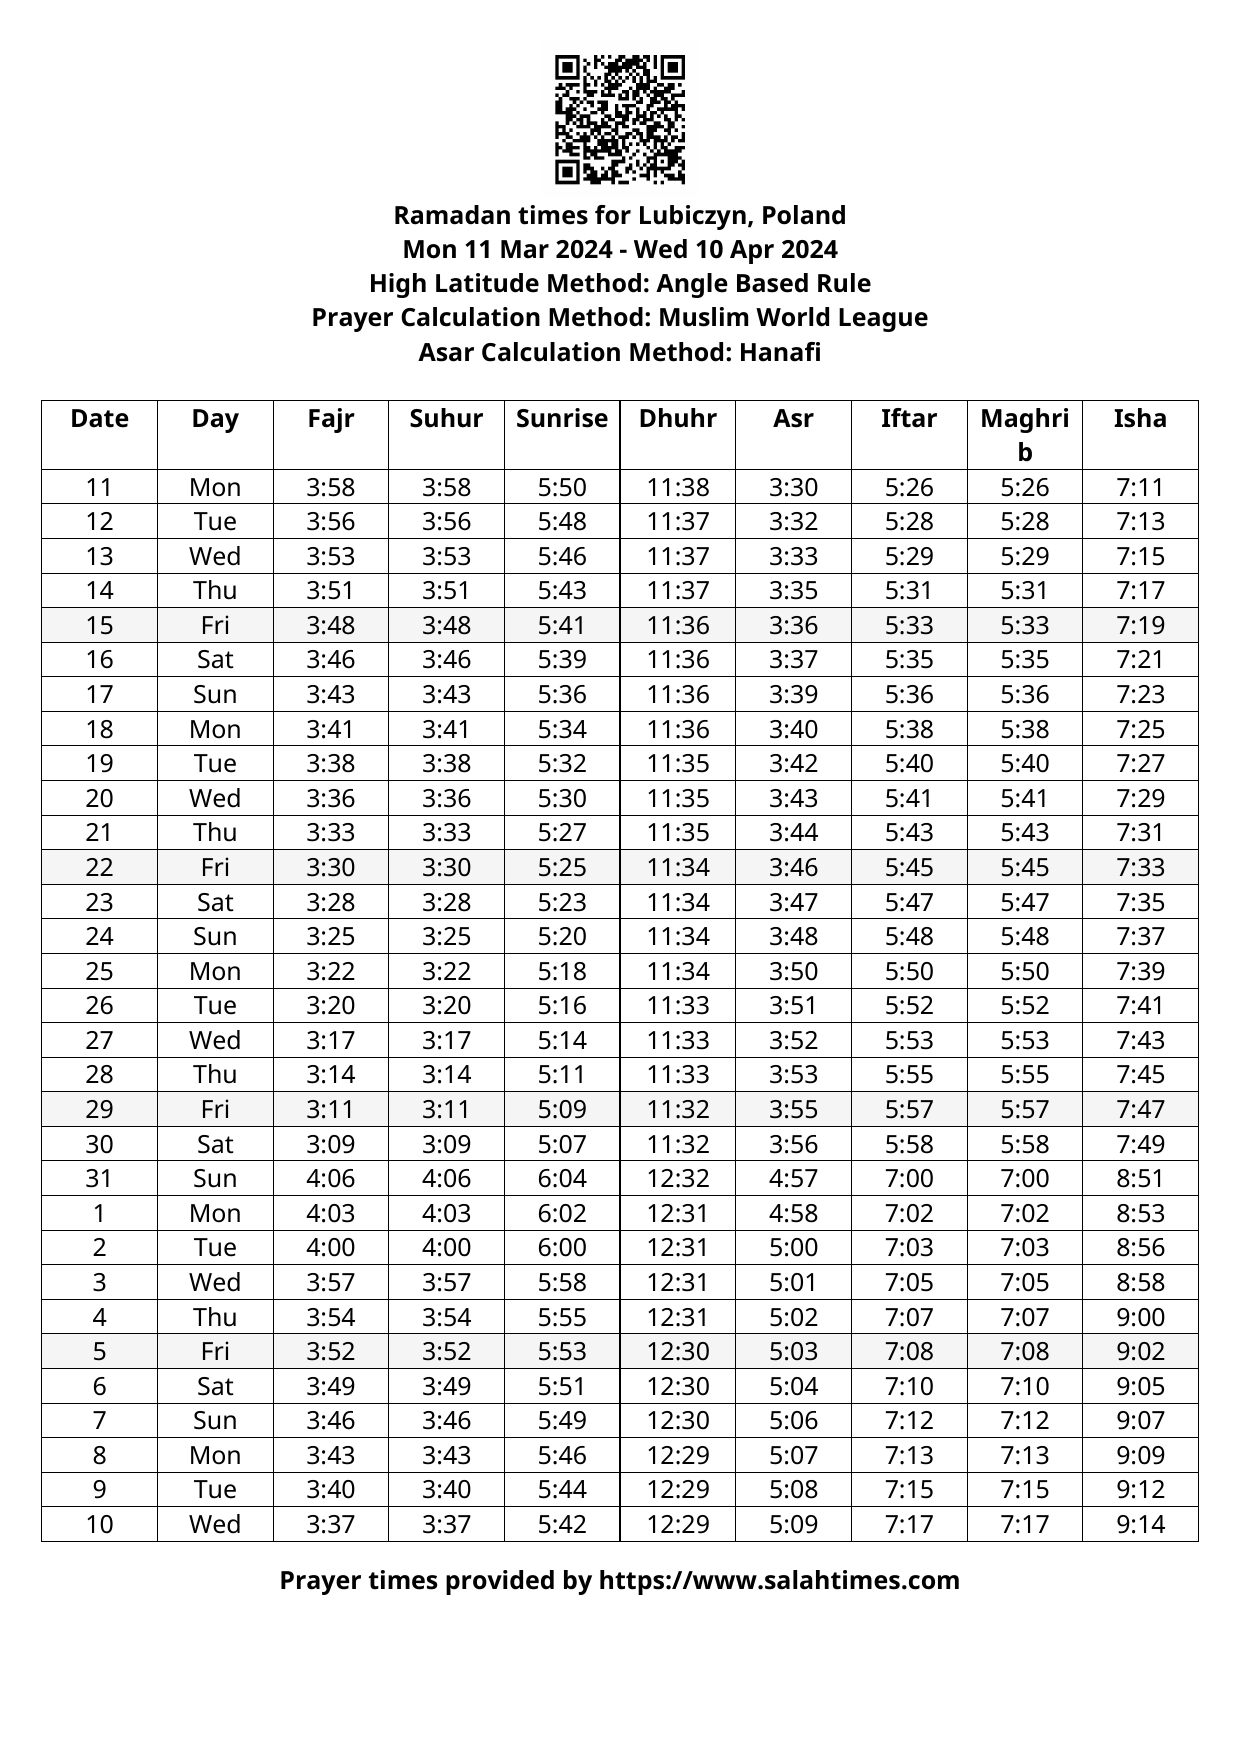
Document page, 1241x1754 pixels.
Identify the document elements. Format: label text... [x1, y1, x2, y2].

table_cell 5:39 [505, 643, 619, 676]
table_cell 4:00 [389, 1231, 504, 1264]
table_header Asr [736, 401, 851, 469]
table_cell 12 [42, 504, 157, 538]
table_cell 5:55 [852, 1058, 967, 1091]
table_cell Fri [158, 1334, 273, 1368]
table_cell Sun [158, 1161, 273, 1195]
table_cell 5 [42, 1334, 157, 1368]
table_cell 3:17 [389, 1023, 504, 1057]
table_cell 7:02 [968, 1196, 1082, 1229]
table_cell 7:37 [1083, 919, 1198, 953]
table_cell 3:20 [274, 989, 388, 1022]
table_cell 5:26 [852, 470, 967, 503]
table_cell 3:28 [274, 885, 388, 918]
table_cell 7:03 [968, 1231, 1082, 1264]
table_cell 11:36 [621, 608, 735, 642]
table_cell 5:48 [852, 919, 967, 953]
table_cell Sun [158, 677, 273, 711]
table_cell 5:52 [968, 989, 1082, 1022]
table_cell 3:48 [389, 608, 504, 642]
table_cell 7:07 [852, 1300, 967, 1333]
table_cell 3:40 [274, 1473, 388, 1506]
table_cell 3:46 [389, 1404, 504, 1437]
table_cell 5:00 [736, 1231, 851, 1264]
table_cell Mon [158, 954, 273, 987]
table_cell Wed [158, 1265, 273, 1299]
table_cell 3:52 [274, 1334, 388, 1368]
table_cell 3:56 [389, 504, 504, 538]
table_cell 5:29 [852, 539, 967, 572]
table_cell 7:11 [1083, 470, 1198, 503]
table_cell 5:08 [736, 1473, 851, 1506]
text Prayer Calculation Method: Muslim World League [42, 300, 1198, 334]
table_cell 11:34 [621, 919, 735, 953]
table_cell 5:01 [736, 1265, 851, 1299]
table_cell 5:53 [852, 1023, 967, 1057]
table_cell 11:33 [621, 1058, 735, 1091]
table_cell 3:41 [274, 712, 388, 745]
table_cell 7:02 [852, 1196, 967, 1229]
table_header Date [42, 401, 157, 469]
table_cell 3:14 [274, 1058, 388, 1091]
table_cell 3:38 [274, 746, 388, 780]
table_cell 3:40 [389, 1473, 504, 1506]
table_cell 9 [42, 1473, 157, 1506]
table_cell 7:13 [968, 1438, 1082, 1472]
table_cell 7:17 [852, 1507, 967, 1541]
table_cell 11:32 [621, 1127, 735, 1160]
table_cell 5:41 [852, 781, 967, 814]
text Prayer times provided by https://www.salahtimes.com [42, 1563, 1198, 1597]
table_cell 5:36 [505, 677, 619, 711]
table_cell 7:33 [1083, 850, 1198, 884]
table_cell 5:44 [505, 1473, 619, 1506]
table_cell 5:58 [852, 1127, 967, 1160]
table_cell Wed [158, 1023, 273, 1057]
table_cell 3:52 [736, 1023, 851, 1057]
table_cell 7:15 [1083, 539, 1198, 572]
table_cell 3:22 [389, 954, 504, 987]
table_cell 11:32 [621, 1092, 735, 1126]
table_cell 20 [42, 781, 157, 814]
table_cell 5:50 [852, 954, 967, 987]
table_cell 5:47 [852, 885, 967, 918]
table_cell 30 [42, 1127, 157, 1160]
table_cell 8 [42, 1438, 157, 1472]
table_cell 3:48 [736, 919, 851, 953]
table_cell 5:28 [968, 504, 1082, 538]
table_cell 3:53 [389, 539, 504, 572]
table_header Dhuhr [621, 401, 735, 469]
table_cell 4:57 [736, 1161, 851, 1195]
table_cell 7:21 [1083, 643, 1198, 676]
table_cell 5:18 [505, 954, 619, 987]
table_cell 3:55 [736, 1092, 851, 1126]
table_cell 23 [42, 885, 157, 918]
table_cell 5:31 [852, 574, 967, 607]
table_cell 3:43 [389, 677, 504, 711]
table_cell 11:35 [621, 781, 735, 814]
table_cell 3:56 [736, 1127, 851, 1160]
table_cell 3:09 [274, 1127, 388, 1160]
table_cell 11:38 [621, 470, 735, 503]
table_cell 3:38 [389, 746, 504, 780]
table_cell 21 [42, 816, 157, 849]
table_cell 7:47 [1083, 1092, 1198, 1126]
table_cell Sat [158, 1127, 273, 1160]
table_cell 7:05 [968, 1265, 1082, 1299]
table_cell 3:30 [389, 850, 504, 884]
table_cell 3:11 [274, 1092, 388, 1126]
table_cell 7:12 [968, 1404, 1082, 1437]
table_cell 7:31 [1083, 816, 1198, 849]
table_cell 3:40 [736, 712, 851, 745]
table_cell 3:25 [389, 919, 504, 953]
table_cell 3:46 [274, 1404, 388, 1437]
table_cell 7:45 [1083, 1058, 1198, 1091]
table_cell 5:25 [505, 850, 619, 884]
table_cell 10 [42, 1507, 157, 1541]
table_cell 5:43 [968, 816, 1082, 849]
table_cell 5:45 [852, 850, 967, 884]
table_cell Thu [158, 574, 273, 607]
table_cell 3:43 [274, 677, 388, 711]
table_cell 5:53 [505, 1334, 619, 1368]
table_cell 3:14 [389, 1058, 504, 1091]
table_cell 12:30 [621, 1334, 735, 1368]
table_cell 5:46 [505, 1438, 619, 1472]
table_cell 7:07 [968, 1300, 1082, 1333]
table_cell 3:33 [274, 816, 388, 849]
table_cell 9:05 [1083, 1369, 1198, 1402]
table_cell 3:43 [274, 1438, 388, 1472]
table_cell 5:16 [505, 989, 619, 1022]
table_cell 3:47 [736, 885, 851, 918]
table_cell 4:03 [389, 1196, 504, 1229]
table_cell 7:00 [968, 1161, 1082, 1195]
table_cell 15 [42, 608, 157, 642]
table_cell Tue [158, 746, 273, 780]
table_cell 11:36 [621, 643, 735, 676]
table_cell 5:49 [505, 1404, 619, 1437]
table_cell 7:25 [1083, 712, 1198, 745]
table_cell 3:30 [274, 850, 388, 884]
table_cell 3:28 [389, 885, 504, 918]
table_cell 19 [42, 746, 157, 780]
table_cell 8:53 [1083, 1196, 1198, 1229]
table_cell 3 [42, 1265, 157, 1299]
table_cell Mon [158, 712, 273, 745]
table_cell 3:35 [736, 574, 851, 607]
table_cell 3:42 [736, 746, 851, 780]
table_cell 3:30 [736, 470, 851, 503]
table_cell 31 [42, 1161, 157, 1195]
table_cell Sun [158, 919, 273, 953]
table_cell 9:00 [1083, 1300, 1198, 1333]
table_cell 3:37 [389, 1507, 504, 1541]
table_cell Tue [158, 1473, 273, 1506]
table_cell 22 [42, 850, 157, 884]
table_cell 5:40 [968, 746, 1082, 780]
table_cell 4:06 [274, 1161, 388, 1195]
table_cell 7:12 [852, 1404, 967, 1437]
table_cell 5:50 [968, 954, 1082, 987]
table_cell Wed [158, 539, 273, 572]
table_cell 12:31 [621, 1300, 735, 1333]
table_cell 1 [42, 1196, 157, 1229]
table_cell 16 [42, 643, 157, 676]
table_cell 7:15 [852, 1473, 967, 1506]
table_cell 11:34 [621, 850, 735, 884]
table_cell 6:04 [505, 1161, 619, 1195]
table_cell 3:48 [274, 608, 388, 642]
table_cell 12:32 [621, 1161, 735, 1195]
table_cell 3:39 [736, 677, 851, 711]
table_cell 5:32 [505, 746, 619, 780]
table_cell 3:54 [389, 1300, 504, 1333]
table_header Fajr [274, 401, 388, 469]
table_cell 3:20 [389, 989, 504, 1022]
table_cell 9:12 [1083, 1473, 1198, 1506]
table_cell 11:33 [621, 1023, 735, 1057]
table_cell 3:58 [274, 470, 388, 503]
table_cell 4:58 [736, 1196, 851, 1229]
table_cell 5:36 [968, 677, 1082, 711]
table_cell 4:00 [274, 1231, 388, 1264]
table_cell 7:35 [1083, 885, 1198, 918]
table_cell 3:32 [736, 504, 851, 538]
table_cell 7:43 [1083, 1023, 1198, 1057]
table_cell 3:46 [274, 643, 388, 676]
table_cell 12:29 [621, 1507, 735, 1541]
table_cell 5:09 [736, 1507, 851, 1541]
table_cell Mon [158, 1438, 273, 1472]
table_cell 4 [42, 1300, 157, 1333]
table_cell 11:33 [621, 989, 735, 1022]
table_cell 3:41 [389, 712, 504, 745]
table_cell 5:07 [736, 1438, 851, 1472]
table_cell 5:47 [968, 885, 1082, 918]
table_cell 11:35 [621, 816, 735, 849]
table_cell 2 [42, 1231, 157, 1264]
table_cell Tue [158, 989, 273, 1022]
table_cell 5:43 [852, 816, 967, 849]
table_cell 4:03 [274, 1196, 388, 1229]
table_cell 3:43 [736, 781, 851, 814]
table_cell 3:49 [274, 1369, 388, 1402]
table_cell 3:53 [736, 1058, 851, 1091]
table_cell 3:33 [389, 816, 504, 849]
table_cell 11:34 [621, 954, 735, 987]
table_cell 11 [42, 470, 157, 503]
table_cell 7:00 [852, 1161, 967, 1195]
table_cell 5:50 [505, 470, 619, 503]
table_cell 3:51 [389, 574, 504, 607]
table_cell 17 [42, 677, 157, 711]
table_cell 5:57 [968, 1092, 1082, 1126]
table_cell 7:23 [1083, 677, 1198, 711]
table_cell Tue [158, 504, 273, 538]
table_cell 6:00 [505, 1231, 619, 1264]
table_cell 7:08 [852, 1334, 967, 1368]
text Ramadan times for Lubiczyn, Poland [42, 198, 1198, 232]
table_cell 5:48 [968, 919, 1082, 953]
table_cell 7:08 [968, 1334, 1082, 1368]
table_cell 3:33 [736, 539, 851, 572]
table_cell 5:53 [968, 1023, 1082, 1057]
table_cell 3:37 [736, 643, 851, 676]
table_cell 7:29 [1083, 781, 1198, 814]
table_cell 3:57 [389, 1265, 504, 1299]
table_cell 5:48 [505, 504, 619, 538]
table_cell 5:23 [505, 885, 619, 918]
table_cell 12:31 [621, 1231, 735, 1264]
table_cell 5:02 [736, 1300, 851, 1333]
table_cell 26 [42, 989, 157, 1022]
table_cell 14 [42, 574, 157, 607]
text Mon 11 Mar 2024 - Wed 10 Apr 2024 [42, 232, 1198, 266]
table_cell 5:52 [852, 989, 967, 1022]
table_cell 5:35 [968, 643, 1082, 676]
table_cell 7:15 [968, 1473, 1082, 1506]
table_cell 5:46 [505, 539, 619, 572]
table_cell 3:57 [274, 1265, 388, 1299]
table_cell Tue [158, 1231, 273, 1264]
table_cell 5:20 [505, 919, 619, 953]
table_cell Sun [158, 1404, 273, 1437]
table_cell 5:31 [968, 574, 1082, 607]
table_cell 5:06 [736, 1404, 851, 1437]
table_cell 5:27 [505, 816, 619, 849]
table_cell 5:11 [505, 1058, 619, 1091]
table_cell 8:51 [1083, 1161, 1198, 1195]
table_cell 5:55 [505, 1300, 619, 1333]
table_cell 6 [42, 1369, 157, 1402]
table_cell Wed [158, 781, 273, 814]
table_cell Thu [158, 1058, 273, 1091]
table_cell 11:37 [621, 539, 735, 572]
table_cell 11:37 [621, 504, 735, 538]
table_cell 3:46 [736, 850, 851, 884]
table_cell 5:51 [505, 1369, 619, 1402]
table_cell 3:36 [389, 781, 504, 814]
table_cell 5:43 [505, 574, 619, 607]
table_cell 3:25 [274, 919, 388, 953]
table_cell 5:45 [968, 850, 1082, 884]
table_cell 5:58 [968, 1127, 1082, 1160]
table_cell Sat [158, 643, 273, 676]
table_cell Fri [158, 850, 273, 884]
table_cell 18 [42, 712, 157, 745]
table_cell 3:36 [274, 781, 388, 814]
table_cell 3:50 [736, 954, 851, 987]
table_cell 5:35 [852, 643, 967, 676]
table_cell Sat [158, 1369, 273, 1402]
table_cell 11:36 [621, 677, 735, 711]
table_cell 5:09 [505, 1092, 619, 1126]
table_cell 5:28 [852, 504, 967, 538]
table_cell 12:29 [621, 1438, 735, 1472]
table_cell 3:49 [389, 1369, 504, 1402]
table_cell 4:06 [389, 1161, 504, 1195]
table_cell Mon [158, 470, 273, 503]
table_cell 3:09 [389, 1127, 504, 1160]
text Asar Calculation Method: Hanafi [42, 334, 1198, 368]
table_cell Thu [158, 1300, 273, 1333]
table_cell 3:53 [274, 539, 388, 572]
table_cell 3:52 [389, 1334, 504, 1368]
table_cell 7:03 [852, 1231, 967, 1264]
table_cell 3:51 [274, 574, 388, 607]
table_header Isha [1083, 401, 1198, 469]
table_cell 7 [42, 1404, 157, 1437]
table_cell 7:39 [1083, 954, 1198, 987]
table_cell 5:26 [968, 470, 1082, 503]
table_cell 3:54 [274, 1300, 388, 1333]
table_header Suhur [389, 401, 504, 469]
table_cell 12:30 [621, 1369, 735, 1402]
table_cell 3:37 [274, 1507, 388, 1541]
picture [542, 41, 699, 198]
table_cell 9:14 [1083, 1507, 1198, 1541]
table_cell 5:41 [968, 781, 1082, 814]
table_cell 5:04 [736, 1369, 851, 1402]
table_cell 28 [42, 1058, 157, 1091]
table_cell 3:22 [274, 954, 388, 987]
table_cell 7:10 [968, 1369, 1082, 1402]
table_cell 3:44 [736, 816, 851, 849]
table_cell 5:34 [505, 712, 619, 745]
table_header Maghrib [968, 401, 1082, 469]
table_cell 3:11 [389, 1092, 504, 1126]
table_cell 24 [42, 919, 157, 953]
table_header Day [158, 401, 273, 469]
table_cell 9:02 [1083, 1334, 1198, 1368]
table_cell 5:57 [852, 1092, 967, 1126]
table_cell 5:03 [736, 1334, 851, 1368]
table_cell 5:14 [505, 1023, 619, 1057]
table_cell 7:05 [852, 1265, 967, 1299]
table_cell Mon [158, 1196, 273, 1229]
table_cell 5:29 [968, 539, 1082, 572]
table_cell 5:40 [852, 746, 967, 780]
table_cell 11:36 [621, 712, 735, 745]
table_cell 12:29 [621, 1473, 735, 1506]
table_cell 3:17 [274, 1023, 388, 1057]
table_cell 8:56 [1083, 1231, 1198, 1264]
table_cell 5:55 [968, 1058, 1082, 1091]
table_cell 8:58 [1083, 1265, 1198, 1299]
table_cell 12:30 [621, 1404, 735, 1437]
table_cell 7:27 [1083, 746, 1198, 780]
table_header Sunrise [505, 401, 619, 469]
table_cell 5:42 [505, 1507, 619, 1541]
table_cell 29 [42, 1092, 157, 1126]
table_cell Wed [158, 1507, 273, 1541]
table_cell 3:51 [736, 989, 851, 1022]
table_cell 3:43 [389, 1438, 504, 1472]
table_cell 6:02 [505, 1196, 619, 1229]
table_cell 5:30 [505, 781, 619, 814]
table_cell 3:56 [274, 504, 388, 538]
table_cell 7:41 [1083, 989, 1198, 1022]
table_cell 11:37 [621, 574, 735, 607]
table_cell 7:10 [852, 1369, 967, 1402]
table_cell 7:13 [852, 1438, 967, 1472]
table_cell 11:35 [621, 746, 735, 780]
table_cell 7:17 [968, 1507, 1082, 1541]
table_cell 25 [42, 954, 157, 987]
table_cell Fri [158, 1092, 273, 1126]
table_cell Thu [158, 816, 273, 849]
table_cell 9:07 [1083, 1404, 1198, 1437]
table_cell 3:58 [389, 470, 504, 503]
table_cell 7:13 [1083, 504, 1198, 538]
table_cell 5:07 [505, 1127, 619, 1160]
table_header Iftar [852, 401, 967, 469]
table_cell 5:33 [968, 608, 1082, 642]
table_cell 13 [42, 539, 157, 572]
table_cell 11:34 [621, 885, 735, 918]
table_cell 12:31 [621, 1196, 735, 1229]
table_cell 5:36 [852, 677, 967, 711]
table_cell 3:36 [736, 608, 851, 642]
table_cell 7:19 [1083, 608, 1198, 642]
table_cell Sat [158, 885, 273, 918]
table_cell 9:09 [1083, 1438, 1198, 1472]
table_cell 5:33 [852, 608, 967, 642]
table_cell 7:17 [1083, 574, 1198, 607]
table_cell 5:38 [852, 712, 967, 745]
table_cell 5:38 [968, 712, 1082, 745]
table_cell 5:58 [505, 1265, 619, 1299]
table_cell 7:49 [1083, 1127, 1198, 1160]
table_cell 5:41 [505, 608, 619, 642]
table_cell 3:46 [389, 643, 504, 676]
table_cell Fri [158, 608, 273, 642]
table_cell 12:31 [621, 1265, 735, 1299]
table_cell 27 [42, 1023, 157, 1057]
text High Latitude Method: Angle Based Rule [42, 266, 1198, 300]
